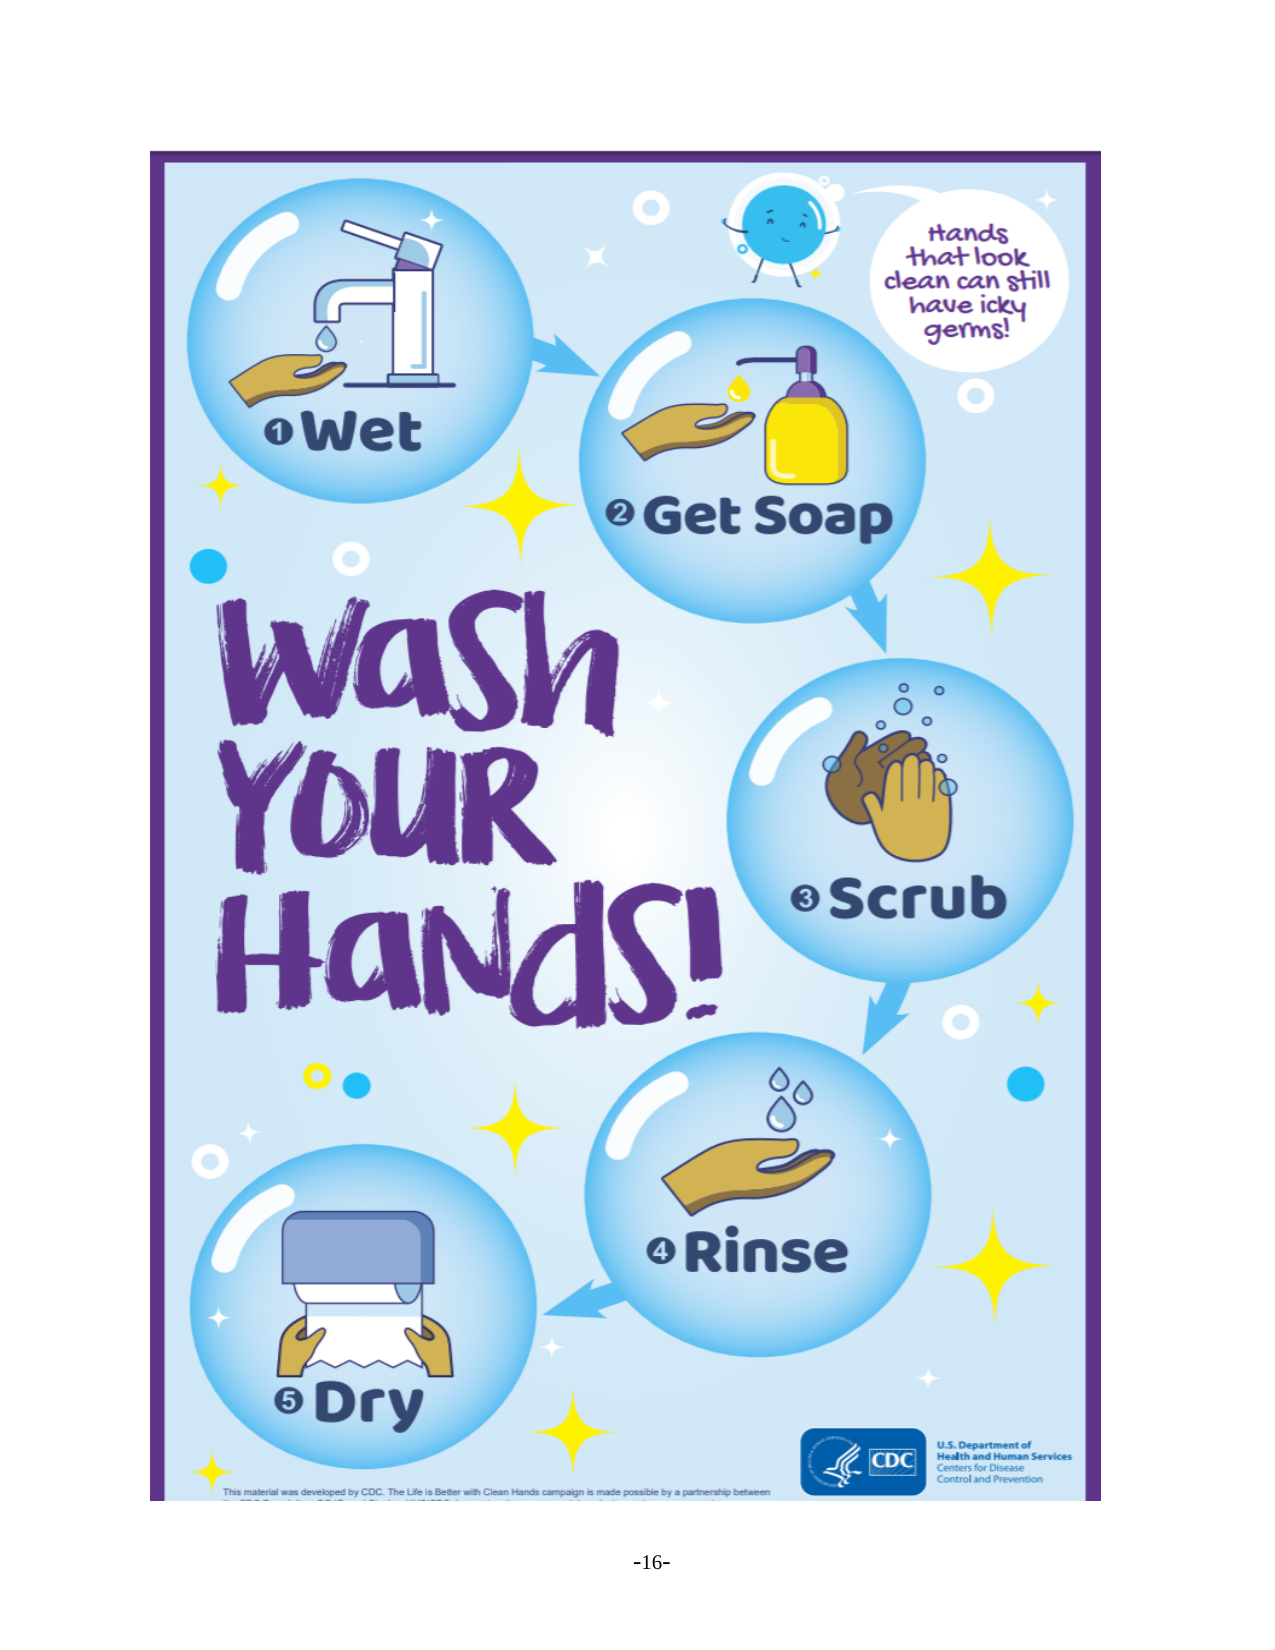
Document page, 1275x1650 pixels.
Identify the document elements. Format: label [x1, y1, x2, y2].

picture [150, 150, 1101, 1501]
